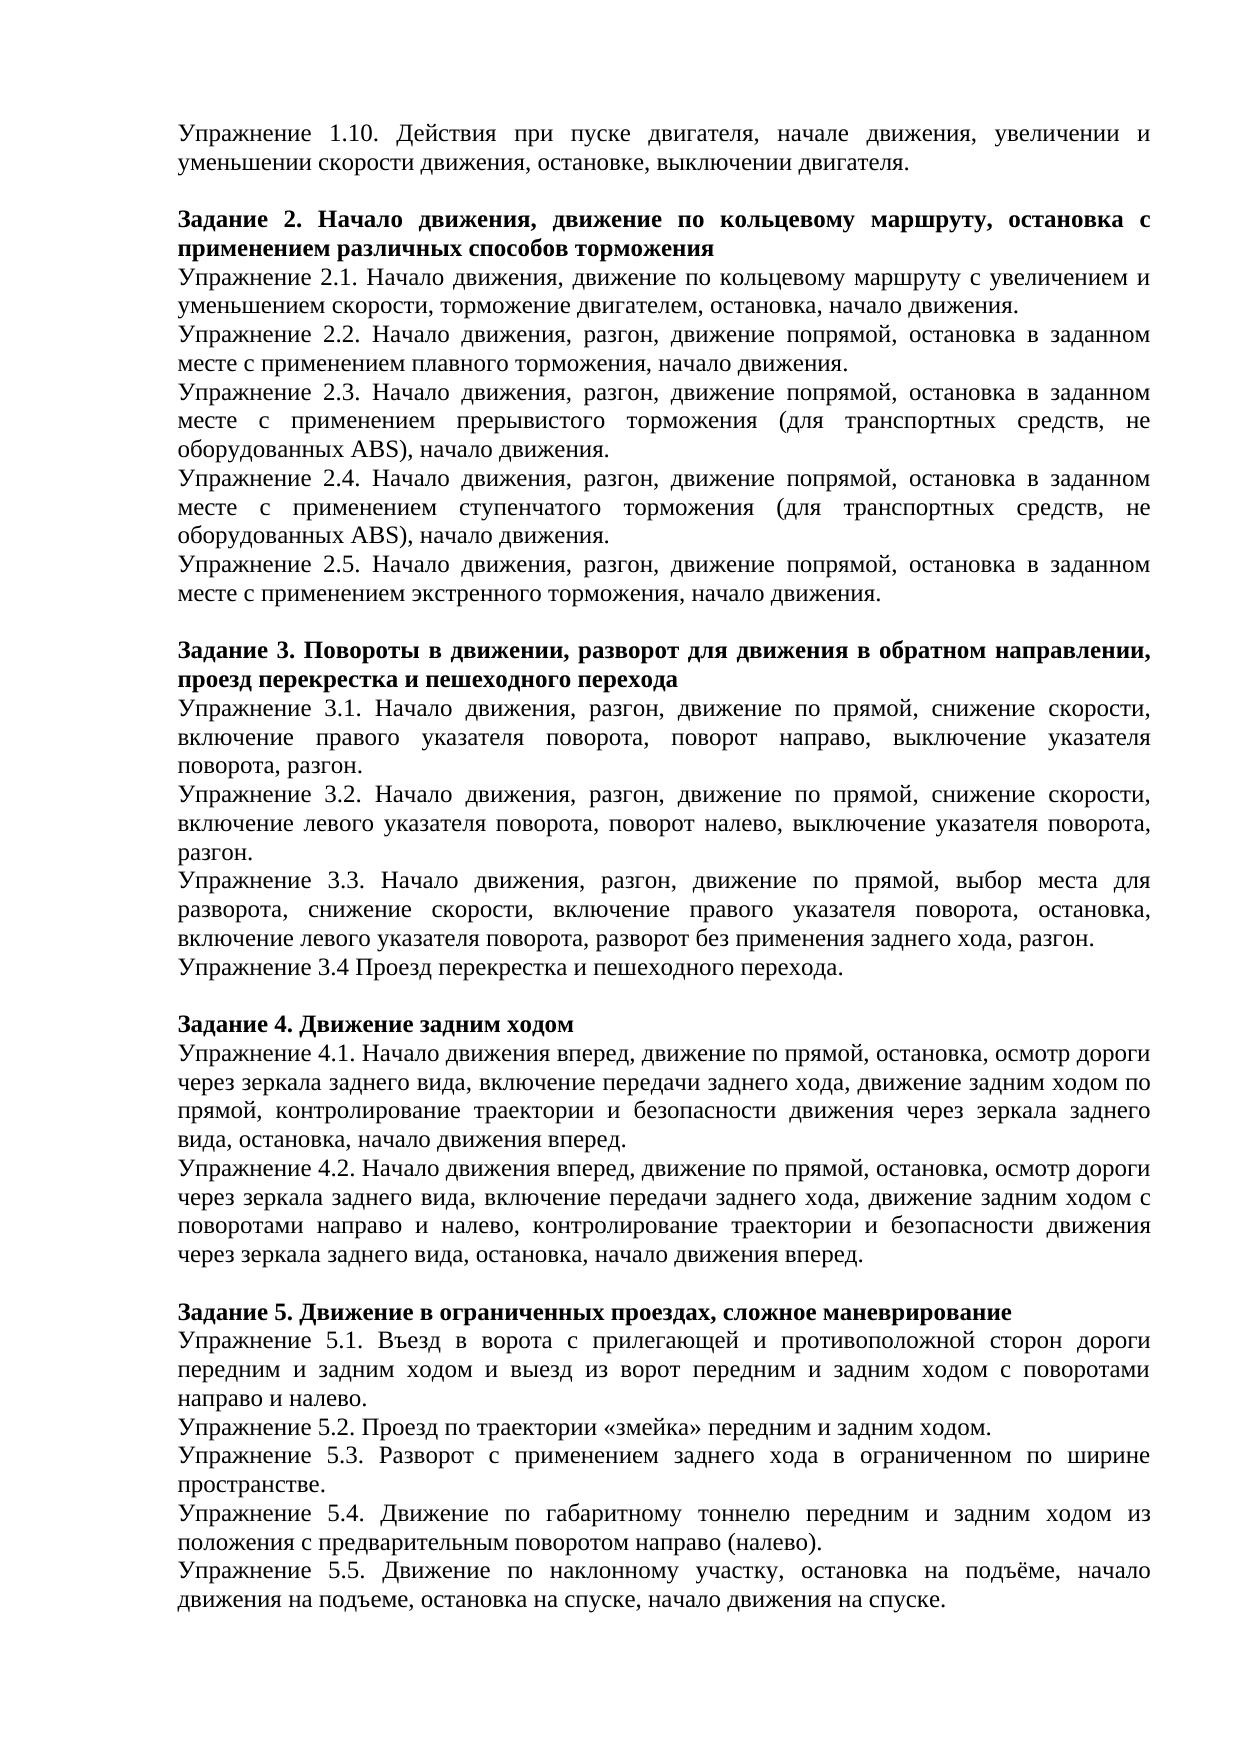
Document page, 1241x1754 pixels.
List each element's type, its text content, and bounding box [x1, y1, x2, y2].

text Упражнение 2.5. Начало движения, разгон, движение попрямой, остановка в заданном месте с применением экстренного торможения, начало движения. [177, 549, 1152, 607]
text Упражнение 5.1. Въезд в ворота с прилегающей и противоположной сторон дороги передним и задним ходом и выезд из ворот передним и задним ходом с поворотами направо и налево. [177, 1326, 1152, 1412]
text Упражнение 5.5. Движение по наклонному участку, остановка на подъёме, начало движения на подъеме, остановка на спуске, начало движения на спуске. [177, 1556, 1152, 1613]
text Задание 4. Движение задним ходом [177, 1009, 1152, 1038]
text Упражнение 2.1. Начало движения, движение по кольцевому маршруту с увеличением и уменьшением скорости, торможение двигателем, остановка, начало движения. [177, 262, 1152, 319]
text Упражнение 5.3. Разворот с применением заднего хода в ограниченном по ширине пространстве. [177, 1441, 1152, 1498]
text Задание 5. Движение в ограниченных проездах, сложное маневрирование [177, 1297, 1152, 1326]
text Упражнение 2.3. Начало движения, разгон, движение попрямой, остановка в заданном месте с применением прерывистого торможения (для транспортных средств, не оборудованных ABS), начало движения. [177, 377, 1152, 463]
text Задание 2. Начало движения, движение по кольцевому маршруту, остановка с применением различных способов торможения [177, 204, 1152, 262]
text Упражнение 3.4 Проезд перекрестка и пешеходного перехода. [177, 952, 1152, 981]
text Упражнение 1.10. Действия при пуске двигателя, начале движения, увеличении и уменьшении скорости движения, остановке, выключении двигателя. [177, 118, 1152, 176]
text Упражнение 4.1. Начало движения вперед, движение по прямой, остановка, осмотр дороги через зеркала заднего вида, включение передачи заднего хода, движение задним ходом по прямой, контролирование траектории и безопасности движения через зеркала заднего вида, остановка, начало движения вперед. [177, 1038, 1152, 1153]
text Упражнение 3.2. Начало движения, разгон, движение по прямой, снижение скорости, включение левого указателя поворота, поворот налево, выключение указателя поворота, разгон. [177, 779, 1152, 866]
text Упражнение 5.2. Проезд по траектории «змейка» передним и задним ходом. [177, 1412, 1152, 1441]
text Упражнение 3.1. Начало движения, разгон, движение по прямой, снижение скорости, включение правого указателя поворота, поворот направо, выключение указателя поворота, разгон. [177, 693, 1152, 779]
text Упражнение 3.3. Начало движения, разгон, движение по прямой, выбор места для разворота, снижение скорости, включение правого указателя поворота, остановка, включение левого указателя поворота, разворот без применения заднего хода, разгон. [177, 866, 1152, 952]
text Задание 3. Повороты в движении, разворот для движения в обратном направлении, проезд перекрестка и пешеходного перехода [177, 636, 1152, 693]
text Упражнение 2.2. Начало движения, разгон, движение попрямой, остановка в заданном месте с применением плавного торможения, начало движения. [177, 319, 1152, 377]
text Упражнение 2.4. Начало движения, разгон, движение попрямой, остановка в заданном месте с применением ступенчатого торможения (для транспортных средств, не оборудованных ABS), начало движения. [177, 463, 1152, 549]
text Упражнение 4.2. Начало движения вперед, движение по прямой, остановка, осмотр дороги через зеркала заднего вида, включение передачи заднего хода, движение задним ходом с поворотами направо и налево, контролирование траектории и безопасности движения через зеркала заднего вида, остановка, начало движения вперед. [177, 1153, 1152, 1268]
text Упражнение 5.4. Движение по габаритному тоннелю передним и задним ходом из положения с предварительным поворотом направо (налево). [177, 1498, 1152, 1556]
